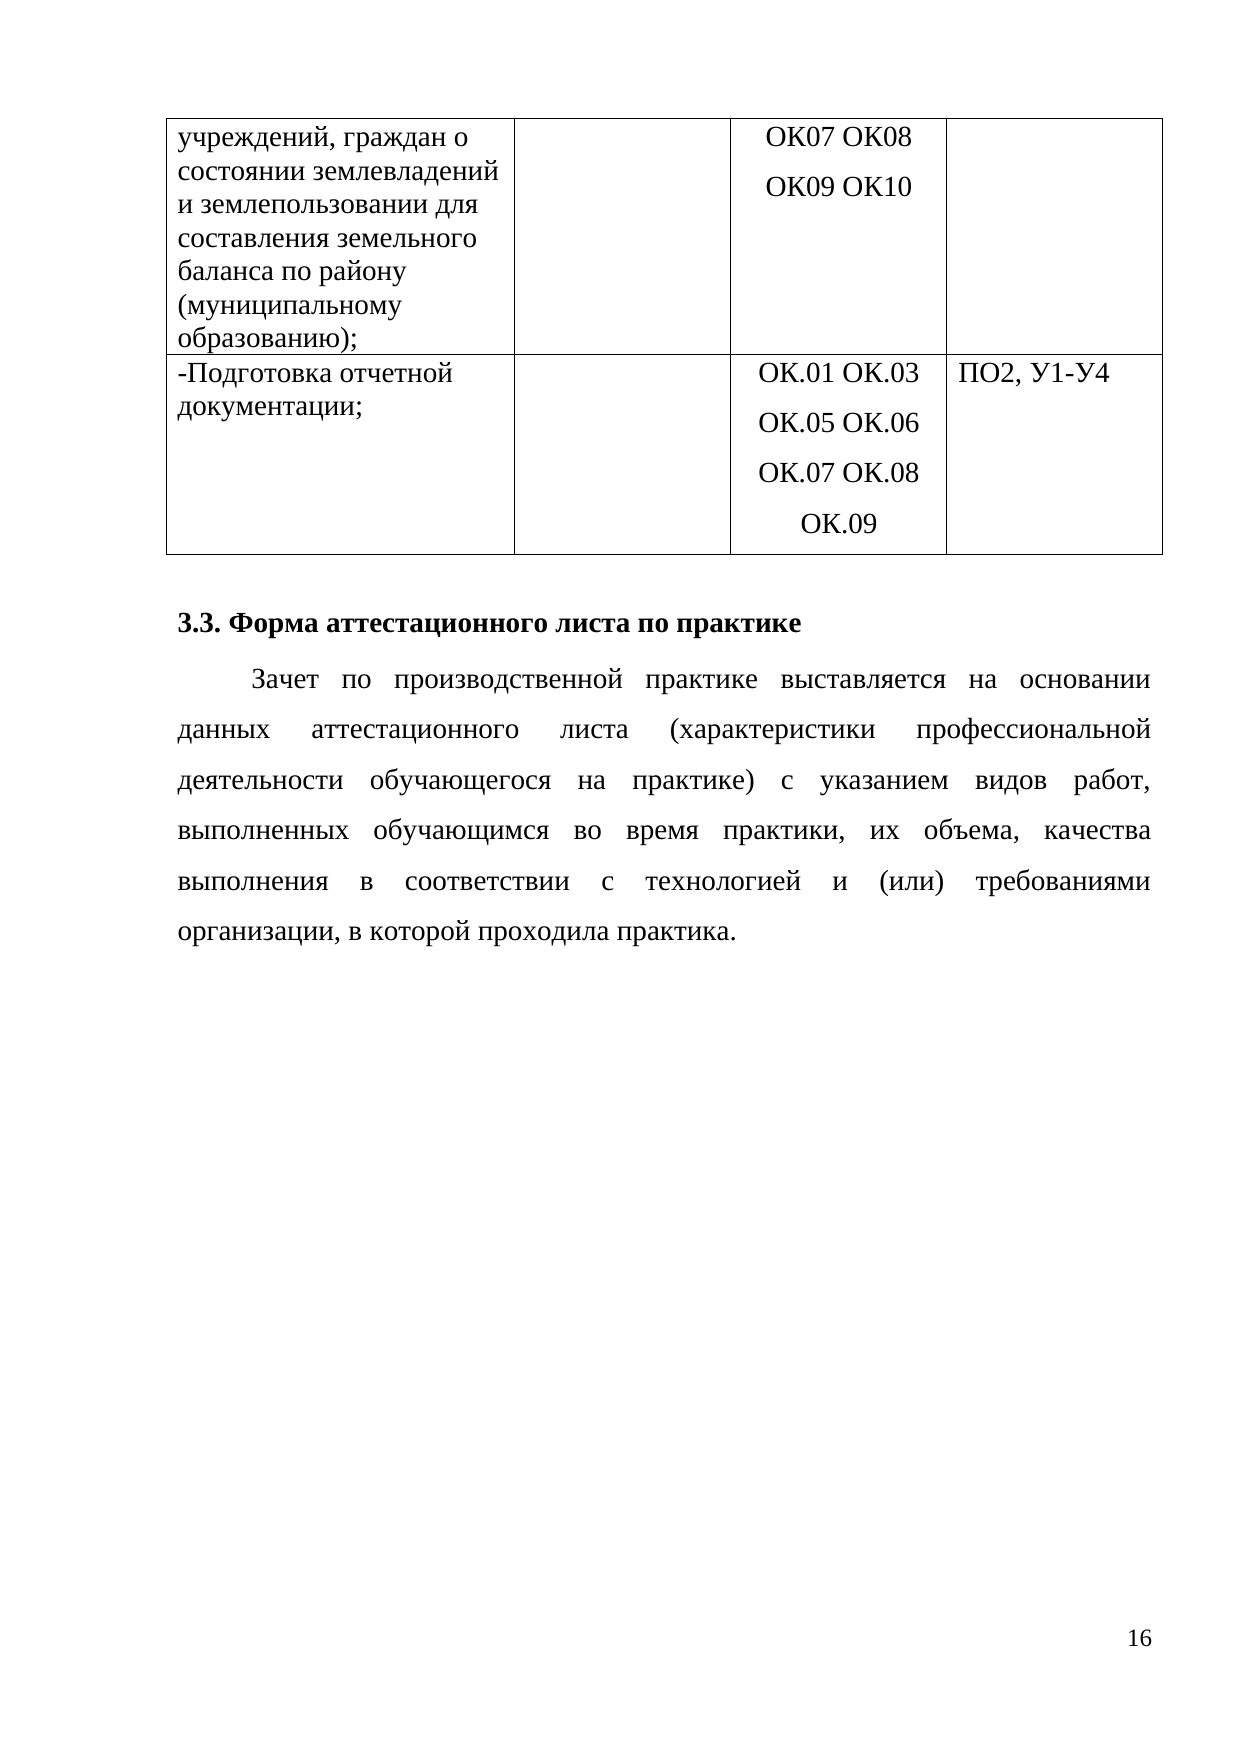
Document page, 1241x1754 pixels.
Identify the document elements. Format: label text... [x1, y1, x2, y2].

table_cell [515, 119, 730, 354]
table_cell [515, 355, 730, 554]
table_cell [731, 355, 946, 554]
text Зачет по производственной практике выставляется на основании данных аттестационного листа (характеристики профессиональной деятельности обучающегося на практике) с указанием видов работ, выполненных обучающимся во время практики, их объема, качества выполнения в соответствии с технологией и (или) требованиями организации, в которой проходила практика. [177, 661, 1152, 946]
subtitle 3.3. Форма аттестационного листа по практике [177, 605, 1152, 638]
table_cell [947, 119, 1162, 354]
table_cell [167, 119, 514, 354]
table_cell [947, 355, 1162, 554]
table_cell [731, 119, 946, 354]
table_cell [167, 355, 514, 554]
